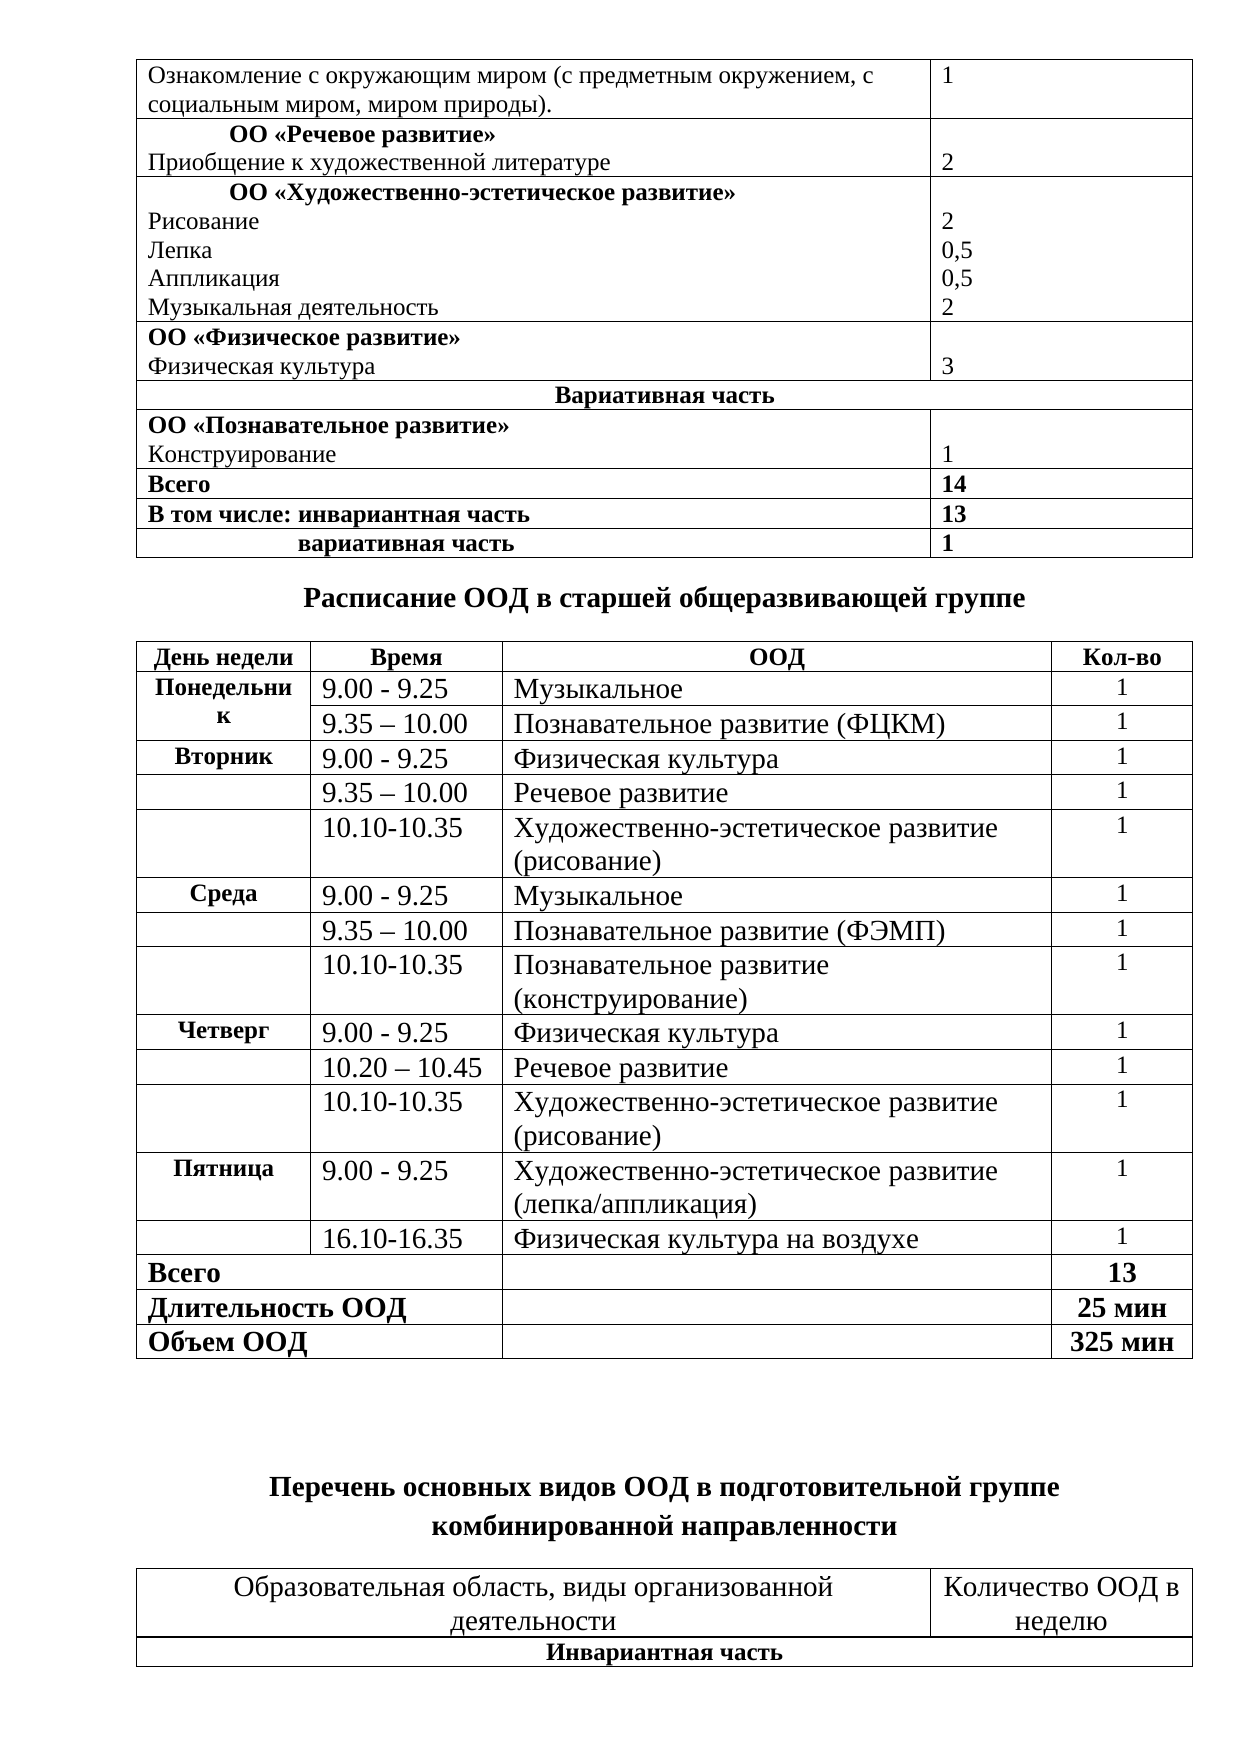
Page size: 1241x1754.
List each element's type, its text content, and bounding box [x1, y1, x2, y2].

table_cell 13 [1052, 1255, 1192, 1289]
text Перечень основных видов ООД в подготовительной группе комбинированной направленности [148, 1469, 1181, 1541]
table_cell [137, 947, 310, 1014]
table_cell 1 [1052, 741, 1192, 774]
table_header Время [311, 642, 502, 671]
table_cell 1 [1052, 947, 1192, 1014]
table_cell 1 [931, 529, 1192, 557]
table_cell 1 [1052, 810, 1192, 877]
table_cell Музыкальное [503, 878, 1051, 912]
table_cell Речевое развитие [503, 1050, 1051, 1083]
table_cell [137, 775, 310, 809]
table_header Количество ООД в неделю [931, 1569, 1192, 1636]
table_cell Познавательное развитие (ФЦКМ) [503, 706, 1051, 740]
table_cell 10.10-10.35 [311, 947, 502, 1014]
table_cell 9.35 – 10.00 [311, 913, 502, 946]
table_cell ОО «Художественно-эстетическое развитие» Рисование Лепка Аппликация Музыкальная деятельность [137, 177, 930, 321]
table_cell ОО «Речевое развитие» Приобщение к художественной литературе [137, 119, 930, 176]
text Расписание ООД в старшей общеразвивающей группе [148, 580, 1181, 614]
table_cell 14 [931, 469, 1192, 498]
table_cell Пятница [137, 1153, 310, 1220]
table_cell [503, 1290, 1051, 1323]
table_cell 2 0,5 0,5 2 [931, 177, 1192, 321]
table_cell [137, 913, 310, 946]
table_cell Среда [137, 878, 310, 912]
table_cell Художественно-эстетическое развитие (рисование) [503, 810, 1051, 877]
table_cell 10.10-10.35 [311, 810, 502, 877]
table_cell Музыкальное [503, 672, 1051, 705]
table_cell 1 [1052, 1015, 1192, 1049]
table_cell Четверг [137, 1015, 310, 1049]
table_cell [137, 1085, 310, 1152]
table_cell [503, 1255, 1051, 1289]
table_cell Объем ООД [137, 1325, 502, 1358]
table_cell 1 [1052, 1221, 1192, 1254]
table_cell Познавательное развитие (ФЭМП) [503, 913, 1051, 946]
table_cell 3 [931, 322, 1192, 379]
table_cell 9.35 – 10.00 [311, 775, 502, 809]
table_cell 16.10-16.35 [311, 1221, 502, 1254]
table_cell Физическая культура [503, 1015, 1051, 1049]
table_cell 25 мин [1052, 1290, 1192, 1323]
table_cell [137, 810, 310, 877]
table_cell 1 [1052, 775, 1192, 809]
table_cell 10.10-10.35 [311, 1085, 502, 1152]
table_cell 9.00 - 9.25 [311, 1153, 502, 1220]
table_cell 13 [931, 499, 1192, 527]
table_cell 9.00 - 9.25 [311, 741, 502, 774]
table_cell Речевое развитие [503, 775, 1051, 809]
table_cell 9.00 - 9.25 [311, 878, 502, 912]
table_cell Художественно-эстетическое развитие (лепка/аппликация) [503, 1153, 1051, 1220]
table_cell Вторник [137, 741, 310, 774]
table_cell Физическая культура на воздухе [503, 1221, 1051, 1254]
table_cell [137, 1221, 310, 1254]
table_cell 1 1 [931, 60, 1192, 118]
table_cell Инвариантная часть [137, 1638, 1192, 1666]
table_cell 1 [1052, 878, 1192, 912]
table_cell Понедельник [137, 672, 310, 740]
table_header ООД [503, 642, 1051, 671]
table_header Кол-во [1052, 642, 1192, 671]
table_cell 1 [1052, 913, 1192, 946]
table_cell Художественно-эстетическое развитие (рисование) [503, 1085, 1051, 1152]
table_cell ОО «Познавательное развитие» Конструирование [137, 410, 930, 468]
table_cell 2 [931, 119, 1192, 176]
table_cell Физическая культура [503, 741, 1051, 774]
table_cell 9.35 – 10.00 [311, 706, 502, 740]
table_cell 1 [1052, 672, 1192, 705]
table_cell 9.00 - 9.25 [311, 672, 502, 705]
table_cell Длительность ООД [137, 1290, 502, 1323]
table_cell Всего [137, 469, 930, 498]
table_cell 1 [1052, 1153, 1192, 1220]
table_header Образовательная область, виды организованной деятельности [137, 1569, 930, 1636]
table_cell вариативная часть [137, 529, 930, 557]
table_cell ОО «Физическое развитие» Физическая культура [137, 322, 930, 379]
table_cell 9.00 - 9.25 [311, 1015, 502, 1049]
table_cell 10.20 – 10.45 [311, 1050, 502, 1083]
table_cell 325 мин [1052, 1325, 1192, 1358]
table_cell [503, 1325, 1051, 1358]
table_cell В том числе: инвариантная часть [137, 499, 930, 527]
table_cell [137, 1050, 310, 1083]
table_cell Всего [137, 1255, 502, 1289]
table_cell 1 [931, 410, 1192, 468]
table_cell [137, 60, 930, 118]
table_cell Познавательное развитие (конструирование) [503, 947, 1051, 1014]
table_cell 1 [1052, 1085, 1192, 1152]
table_cell Вариативная часть [137, 381, 1192, 409]
table_header День недели [137, 642, 310, 671]
table_cell 1 [1052, 1050, 1192, 1083]
table_cell 1 [1052, 706, 1192, 740]
